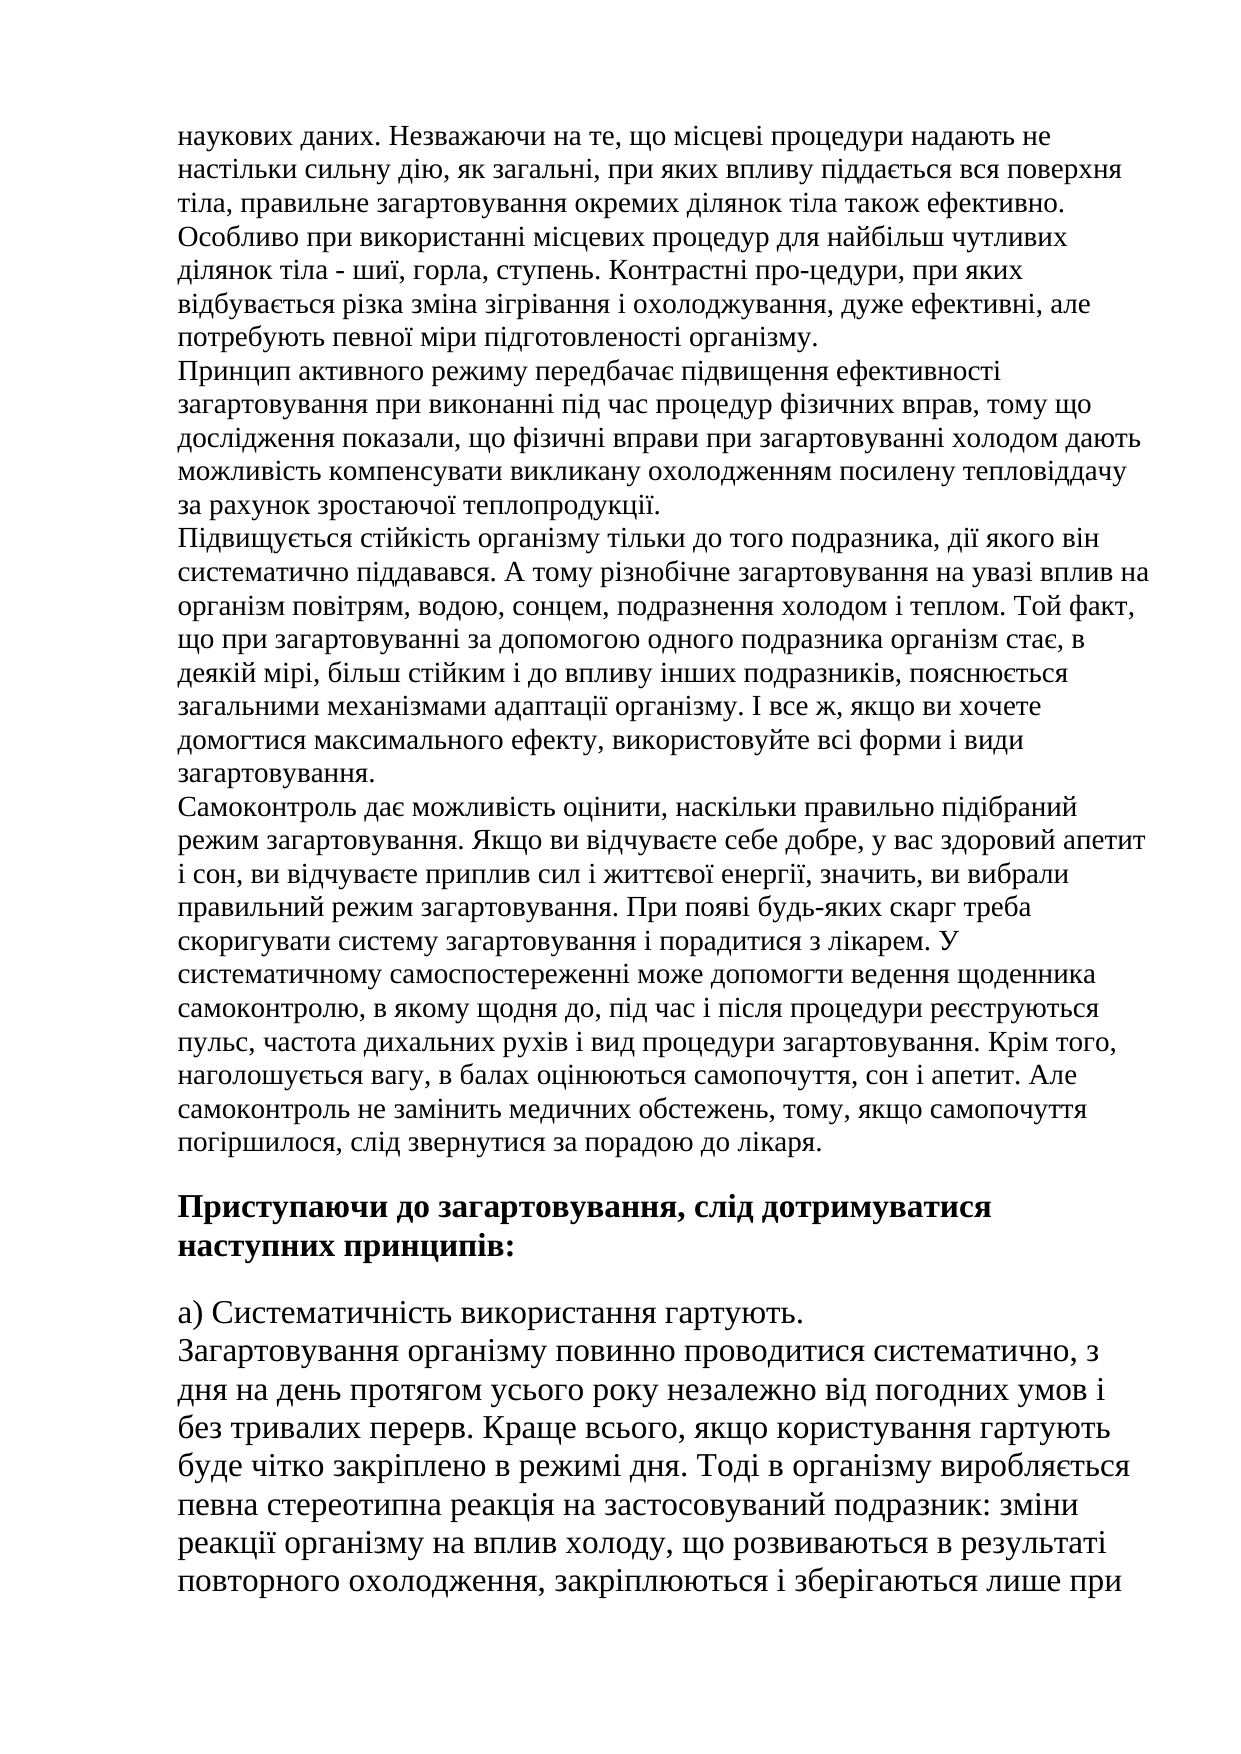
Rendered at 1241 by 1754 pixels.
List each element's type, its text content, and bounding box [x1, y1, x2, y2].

text Приступаючи до загартовування, слід дотримуватися наступних принципів: [177, 1187, 1152, 1292]
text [177, 1292, 1152, 1599]
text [177, 118, 1152, 1187]
